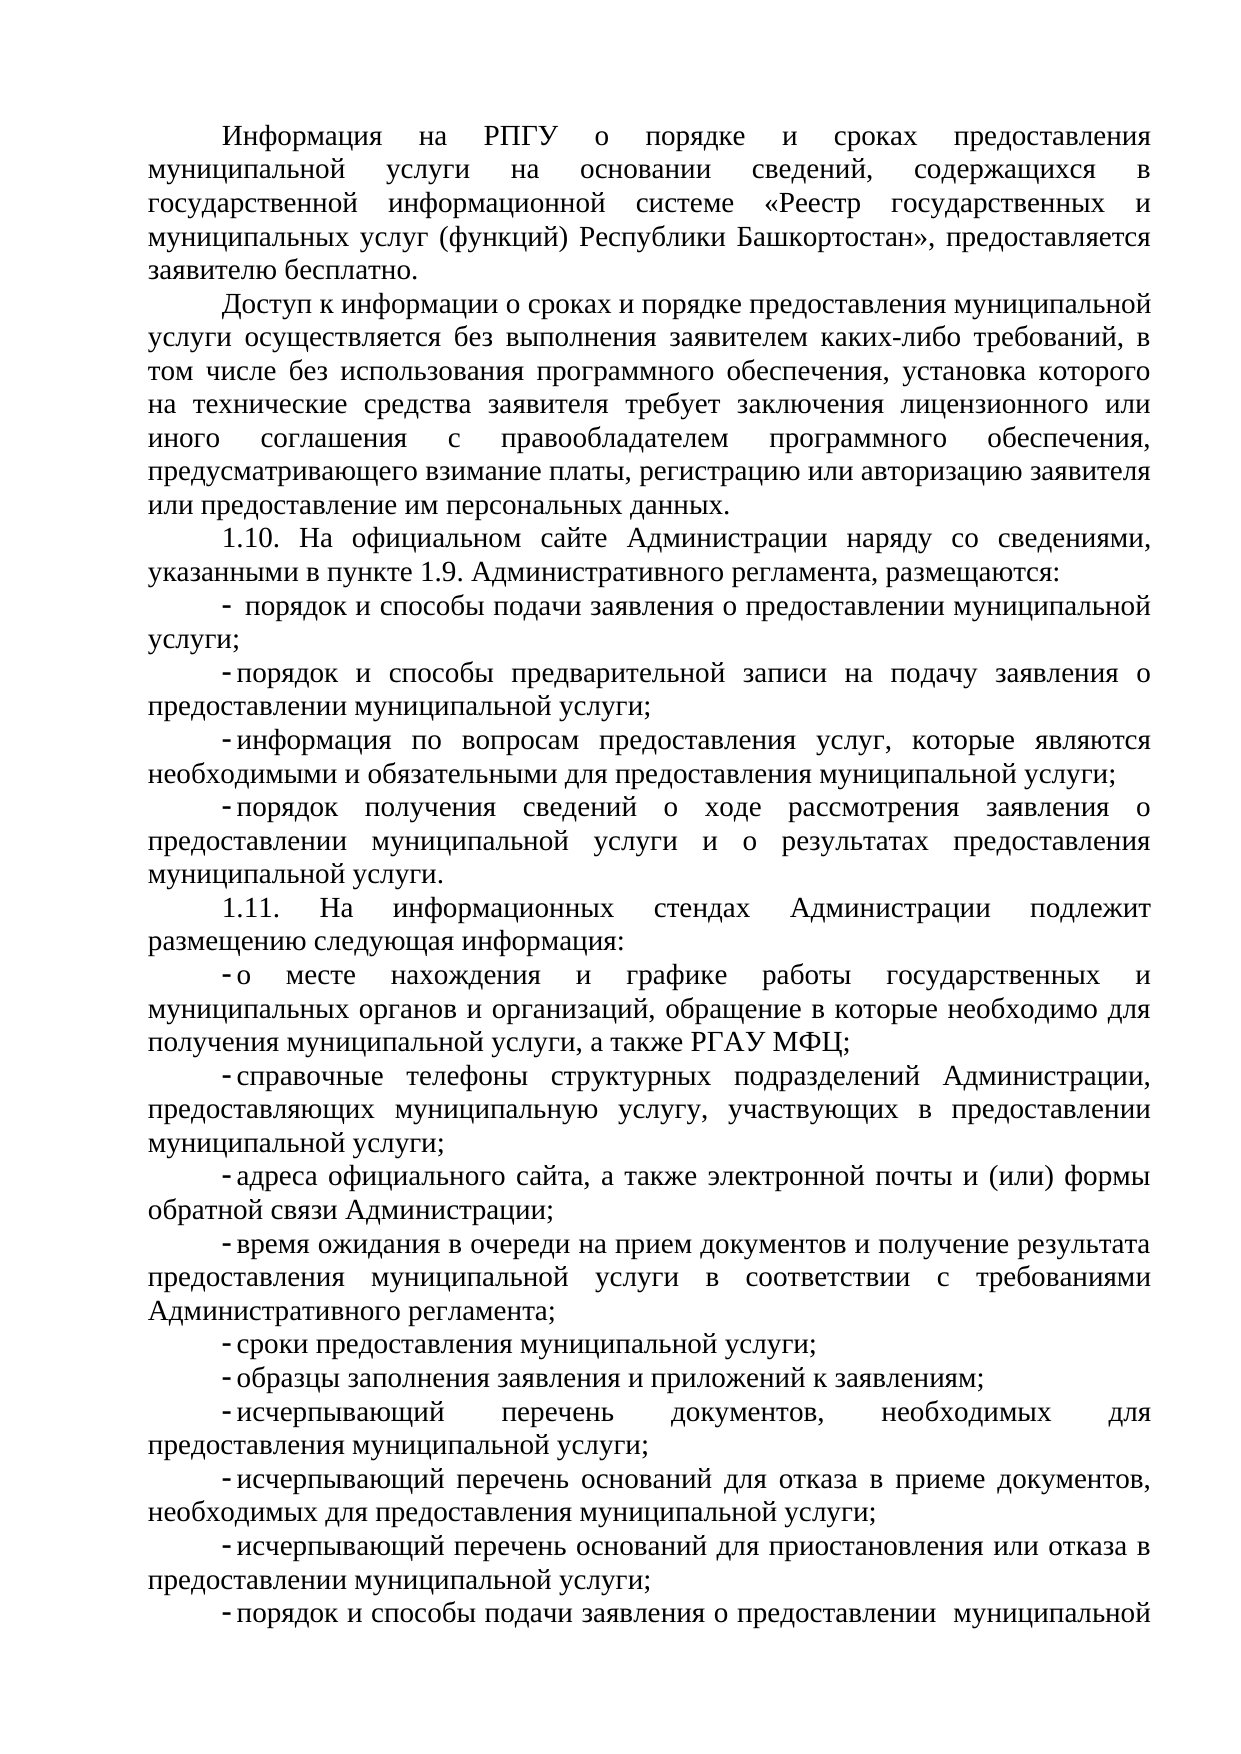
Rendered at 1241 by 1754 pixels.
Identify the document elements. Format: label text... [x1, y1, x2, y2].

text 1.11. На информационных стендах Администрации подлежит размещению следующая информация: [148, 890, 1152, 957]
list время ожидания в очереди на прием документов и получение результата предоставления муниципальной услуги в соответствии с требованиями Административного регламента; [148, 1226, 1152, 1326]
list порядок и способы предварительной записи на подачу заявления о предоставлении муниципальной услуги; [148, 655, 1152, 722]
text 1.10. На официальном сайте Администрации наряду со сведениями, указанными в пункте 1.9. Административного регламента, размещаются: [148, 521, 1152, 588]
list порядок получения сведений о ходе рассмотрения заявления о предоставлении муниципальной услуги и о результатах предоставления муниципальной услуги. [148, 789, 1152, 890]
list сроки предоставления муниципальной услуги; [148, 1326, 1152, 1360]
text Доступ к информации о сроках и порядке предоставления муниципальной услуги осуществляется без выполнения заявителем каких-либо требований, в том числе без использования программного обеспечения, установка которого на технические средства заявителя требует заключения лицензионного или иного соглашения с правообладателем программного обеспечения, предусматривающего взимание платы, регистрацию или авторизацию заявителя или предоставление им персональных данных. [148, 286, 1152, 521]
list информация по вопросам предоставления услуг, которые являются необходимыми и обязательными для предоставления муниципальной услуги; [148, 722, 1152, 789]
list исчерпывающий перечень документов, необходимых для предоставления муниципальной услуги; [148, 1394, 1152, 1461]
list справочные телефоны структурных подразделений Администрации, предоставляющих муниципальную услугу, участвующих в предоставлении муниципальной услуги; [148, 1058, 1152, 1158]
list исчерпывающий перечень оснований для отказа в приеме документов, необходимых для предоставления муниципальной услуги; [148, 1461, 1152, 1528]
text Информация на РПГУ о порядке и сроках предоставления муниципальной услуги на основании сведений, содержащихся в государственной информационной системе «Реестр государственных и муниципальных услуг (функций) Республики Башкортостан», предоставляется заявителю бесплатно. [148, 118, 1152, 286]
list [148, 1595, 1152, 1629]
list адреса официального сайта, а также электронной почты и (или) формы обратной связи Администрации; [148, 1158, 1152, 1226]
list о месте нахождения и графике работы государственных и муниципальных органов и организаций, обращение в которые необходимо для получения муниципальной услуги, а также РГАУ МФЦ; [148, 957, 1152, 1058]
list образцы заполнения заявления и приложений к заявлениям; [148, 1360, 1152, 1394]
list порядок и способы подачи заявления о предоставлении муниципальной услуги; [148, 588, 1152, 655]
list исчерпывающий перечень оснований для приостановления или отказа в предоставлении муниципальной услуги; [148, 1528, 1152, 1595]
